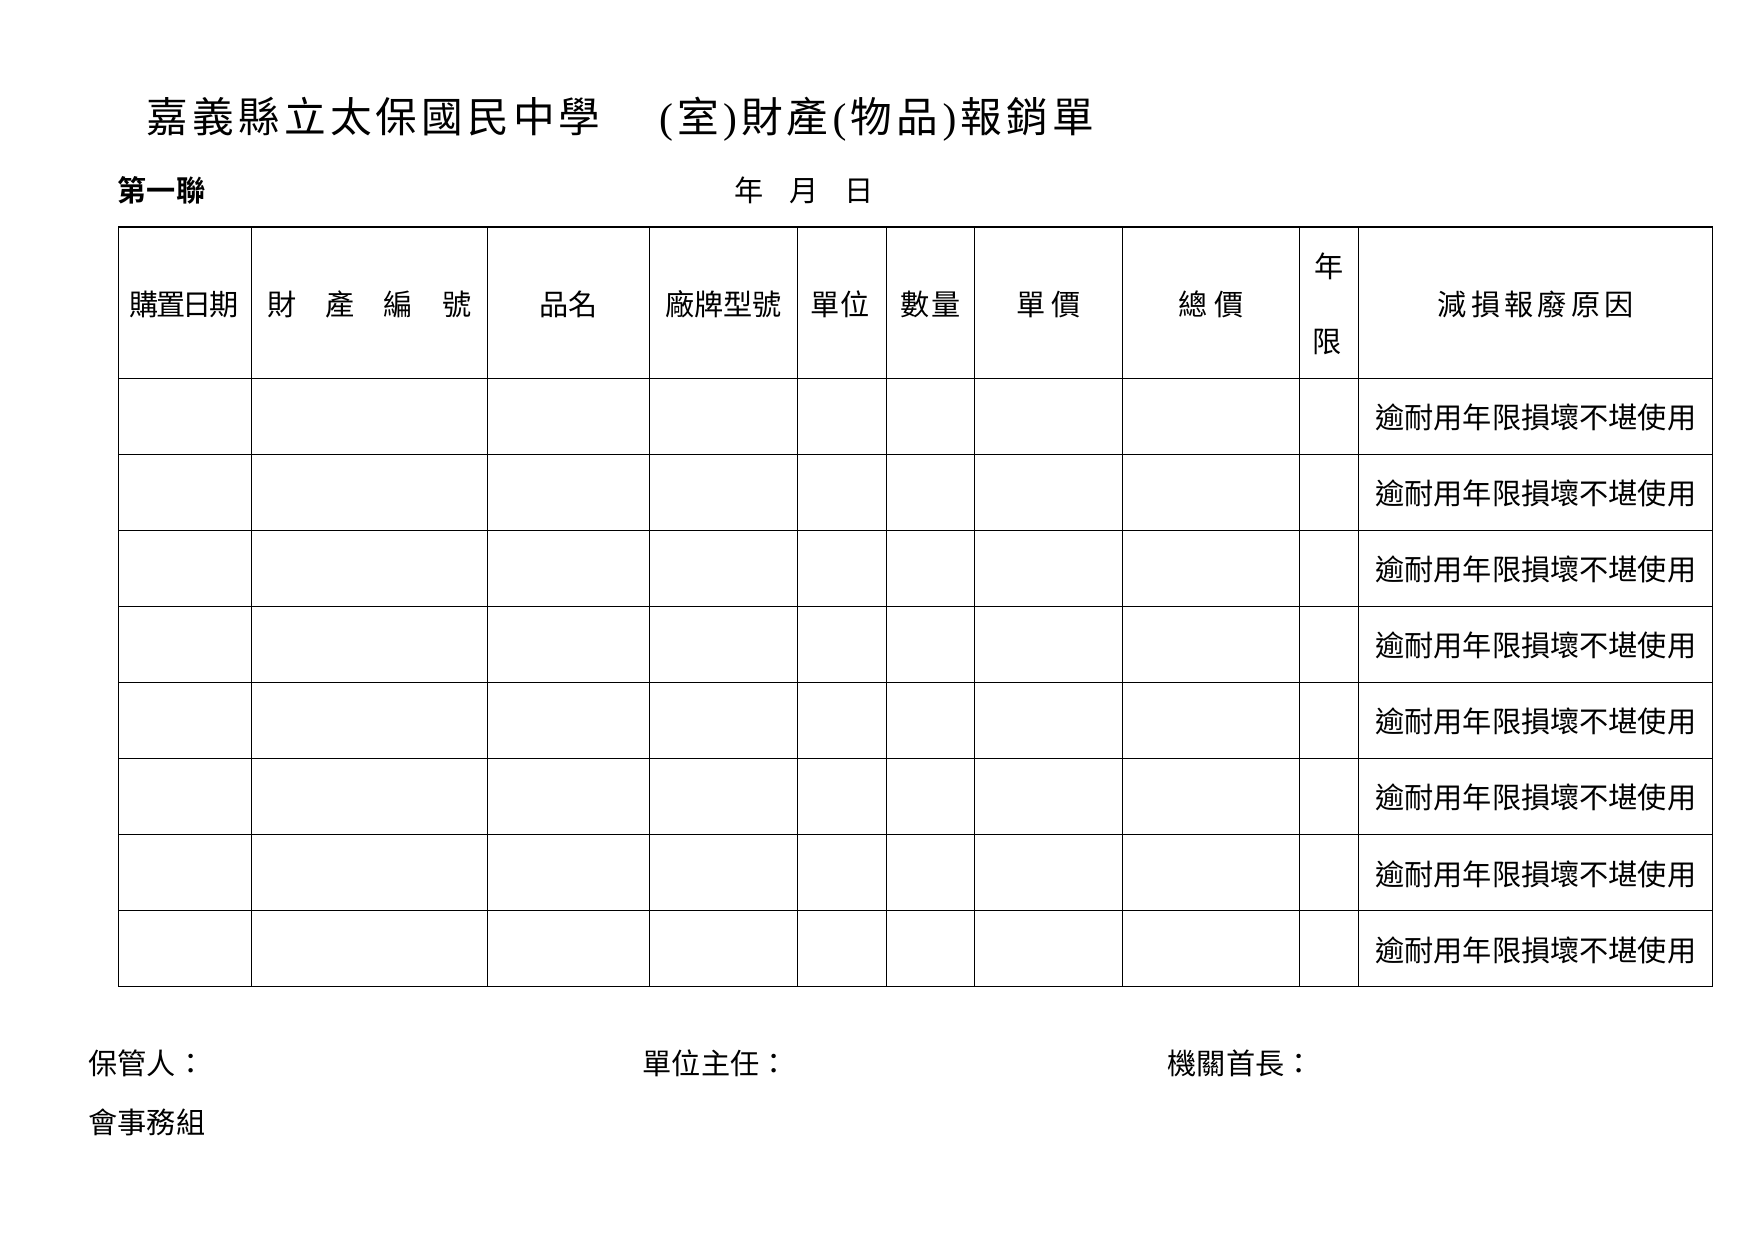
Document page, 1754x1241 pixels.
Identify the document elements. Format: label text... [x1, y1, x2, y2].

table_header 購置日期 [119, 228, 251, 377]
table_header 減損報廢原因 [1359, 228, 1712, 377]
table_cell [887, 531, 974, 606]
table_cell [1300, 531, 1358, 606]
table_cell [975, 911, 1122, 986]
table_header 品名 [488, 228, 649, 377]
table_header 數量 [887, 228, 974, 377]
table_header 財 產 編 號 [252, 228, 487, 377]
text 會事務組 [59, 1099, 1695, 1142]
table_cell [488, 531, 649, 606]
table_cell [650, 379, 797, 453]
text 嘉義縣立太保國民中學 (室)財產(物品)報銷單 [59, 76, 1695, 151]
table_cell [252, 531, 487, 606]
table_cell [887, 607, 974, 682]
table_cell [798, 911, 886, 986]
text 第一聯 年 月 日 [59, 151, 1695, 226]
table_header 單 價 [975, 228, 1122, 377]
table_cell [252, 759, 487, 834]
table_cell [488, 379, 649, 453]
table_cell [1300, 607, 1358, 682]
table_cell 逾耐用年限損壞不堪使用 [1359, 531, 1712, 606]
table_cell [1123, 607, 1299, 682]
table_cell [798, 683, 886, 758]
table_cell [887, 683, 974, 758]
table_cell [252, 379, 487, 453]
table_cell [975, 835, 1122, 910]
table_cell [975, 455, 1122, 529]
table_header 單 位 [798, 228, 886, 377]
table_header 廠牌型號 [650, 228, 797, 377]
table_cell [252, 683, 487, 758]
table_cell [887, 455, 974, 529]
table_cell [1300, 911, 1358, 986]
table_cell [975, 531, 1122, 606]
table_cell [887, 911, 974, 986]
table_cell [1123, 683, 1299, 758]
table_cell 逾耐用年限損壞不堪使用 [1359, 607, 1712, 682]
table_cell [798, 759, 886, 834]
table_cell [798, 531, 886, 606]
table_cell [488, 835, 649, 910]
table_cell [119, 835, 251, 910]
table_cell [119, 911, 251, 986]
table_cell 逾耐用年限損壞不堪使用 [1359, 683, 1712, 758]
table_cell [119, 683, 251, 758]
table_cell [488, 759, 649, 834]
table_cell [887, 759, 974, 834]
text 保管人： 單位主任： 機關首長： [59, 1024, 1695, 1099]
table_cell [975, 607, 1122, 682]
table_cell [488, 455, 649, 529]
table_cell [488, 683, 649, 758]
table_cell [119, 759, 251, 834]
table_cell [1300, 379, 1358, 453]
table_cell [1123, 379, 1299, 453]
table_cell [1300, 683, 1358, 758]
table_cell [650, 683, 797, 758]
table_cell 逾耐用年限損壞不堪使用 [1359, 835, 1712, 910]
table_cell [252, 455, 487, 529]
table_cell [252, 911, 487, 986]
table_cell [1300, 759, 1358, 834]
table_cell [650, 835, 797, 910]
table_cell [887, 835, 974, 910]
table_cell [1123, 835, 1299, 910]
table_cell [252, 607, 487, 682]
table_cell [650, 607, 797, 682]
table_cell [650, 455, 797, 529]
table_cell [887, 379, 974, 453]
table_cell 逾耐用年限損壞不堪使用 [1359, 379, 1712, 453]
table_cell 逾耐用年限損壞不堪使用 [1359, 455, 1712, 529]
table_cell [119, 455, 251, 529]
table_cell [975, 379, 1122, 453]
table_header 總 價 [1123, 228, 1299, 377]
table_cell 逾耐用年限損壞不堪使用 [1359, 759, 1712, 834]
table_cell [650, 759, 797, 834]
table_cell [488, 911, 649, 986]
table_cell [798, 835, 886, 910]
table_cell [650, 531, 797, 606]
table_cell [119, 379, 251, 453]
table_cell [798, 455, 886, 529]
table_cell 逾耐用年限損壞不堪使用 [1359, 911, 1712, 986]
table_header 年 限 [1300, 228, 1358, 377]
table_cell [975, 759, 1122, 834]
table_cell [1123, 531, 1299, 606]
table_cell [119, 531, 251, 606]
table_cell [1123, 911, 1299, 986]
table_cell [1123, 759, 1299, 834]
table_cell [798, 607, 886, 682]
table_cell [650, 911, 797, 986]
table_cell [1300, 835, 1358, 910]
table_cell [975, 683, 1122, 758]
table_cell [119, 607, 251, 682]
table_cell [1300, 455, 1358, 529]
table_cell [1123, 455, 1299, 529]
table_cell [798, 379, 886, 453]
table_cell [488, 607, 649, 682]
table_cell [252, 835, 487, 910]
